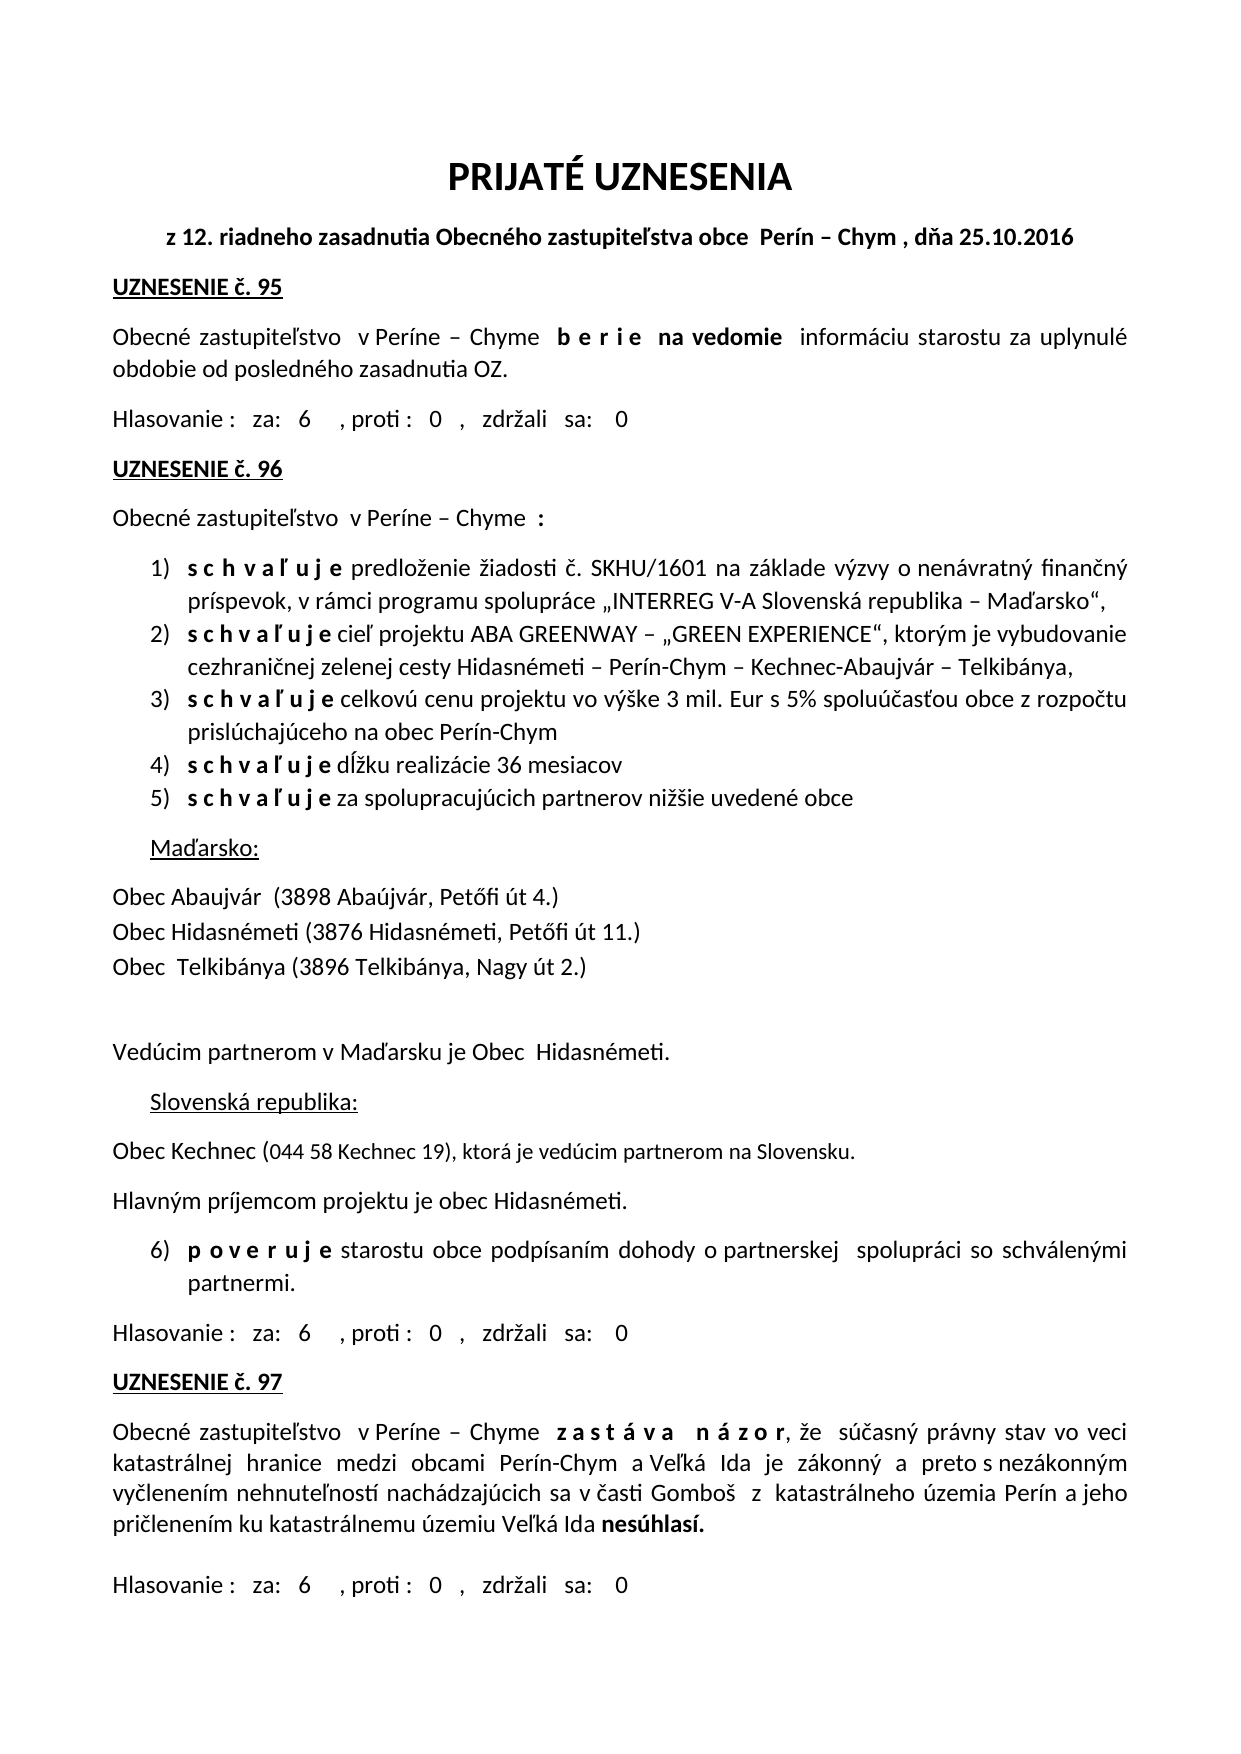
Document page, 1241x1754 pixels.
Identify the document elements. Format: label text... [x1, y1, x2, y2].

text Obec Telkibánya (3896 Telkibánya, Nagy út 2.) [112, 952, 1128, 982]
list s c h v a ľ u j e cieľ projektu ABA GREENWAY – „GREEN EXPERIENCE“, ktorým je vybudovanie cezhraničnej zelenej cesty Hidasnémeti – Perín-Chym – Kechnec-Abaujvár – Telkibánya, [150, 618, 1128, 681]
list s c h v a ľ u j e dĺžku realizácie 36 mesiacov [150, 749, 1128, 780]
text Obec Kechnec (044 58 Kechnec 19), ktorá je vedúcim partnerom na Slovensku. [112, 1135, 1128, 1166]
text Hlavným príjemcom projektu je obec Hidasnémeti. [112, 1185, 1128, 1215]
list s c h v a ľ u j e celkovú cenu projektu vo výške 3 mil. Eur s 5% spoluúčasťou obce z rozpočtu prislúchajúceho na obec Perín-Chym [150, 684, 1128, 747]
text Vedúcim partnerom v Maďarsku je Obec Hidasnémeti. [112, 1036, 1128, 1067]
text UZNESENIE č. 95 [112, 271, 1128, 302]
text z 12. riadneho zasadnutia Obecného zastupiteľstva obce Perín – Chym , dňa 25.10.2016 [112, 222, 1128, 252]
list s c h v a ľ u j e predloženie žiadosti č. SKHU/1601 na základe výzvy o nenávratný finančný príspevok, v rámci programu spolupráce „INTERREG V-A Slovenská republika – Maďarsko“, [150, 552, 1128, 615]
text UZNESENIE č. 97 [112, 1367, 1128, 1397]
text Hlasovanie : za: 6 , proti : 0 , zdržali sa: 0 [112, 1317, 1128, 1347]
text PRIJATÉ UZNESENIA [112, 150, 1128, 201]
text Obec Hidasnémeti (3876 Hidasnémeti, Petőfi út 11.) [112, 917, 1128, 947]
text Obecné zastupiteľstvo v Períne – Chyme : [112, 502, 1128, 533]
text Obecné zastupiteľstvo v Períne – Chyme z a s t á v a n á z o r, že súčasný právny stav vo veci katastrálnej hranice medzi obcami Perín-Chym a Veľká Ida je zákonný a preto s nezákonným vyčlenením nehnuteľností nachádzajúcich sa v časti Gomboš z katastrálneho územia Perín a jeho pričlenením ku katastrálnemu územiu Veľká Ida nesúhlasí. [112, 1416, 1128, 1538]
text Obec Abaujvár (3898 Abaújvár, Petőfi út 4.) [112, 882, 1128, 912]
text Hlasovanie : za: 6 , proti : 0 , zdržali sa: 0 [112, 403, 1128, 434]
list p o v e r u j e starostu obce podpísaním dohody o partnerskej spolupráci so schválenými partnermi. [150, 1234, 1128, 1298]
text UZNESENIE č. 96 [112, 453, 1128, 483]
text Hlasovanie : za: 6 , proti : 0 , zdržali sa: 0 [112, 1569, 1128, 1599]
text Slovenská republika: [150, 1086, 1128, 1116]
list s c h v a ľ u j e za spolupracujúcich partnerov nižšie uvedené obce [150, 782, 1128, 813]
text Obecné zastupiteľstvo v Períne – Chyme b e r i e na vedomie informáciu starostu za uplynulé obdobie od posledného zasadnutia OZ. [112, 321, 1128, 384]
text Maďarsko: [150, 832, 1128, 862]
